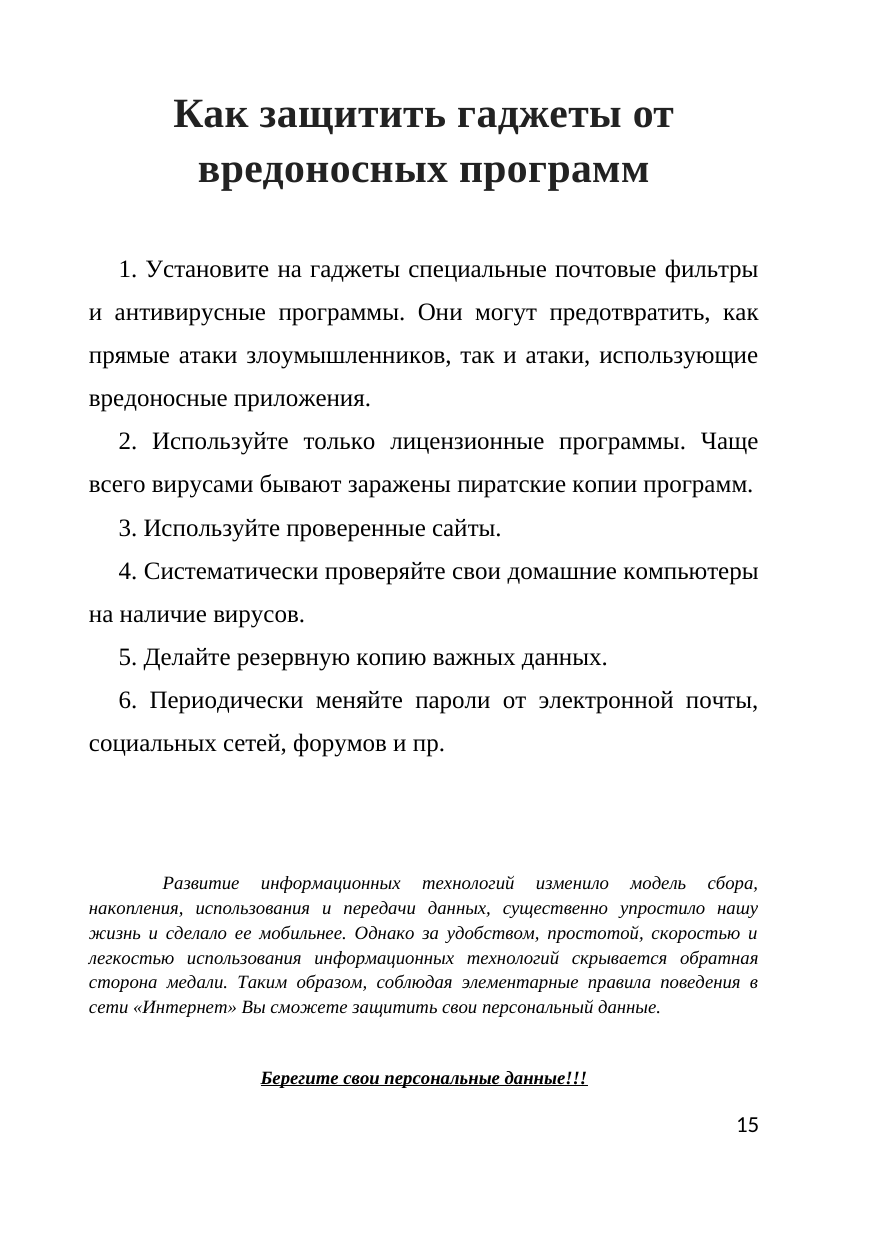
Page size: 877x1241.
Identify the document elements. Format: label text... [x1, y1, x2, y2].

text 3. Используйте проверенные сайты. [89, 513, 759, 541]
text 2. Используйте только лицензионные программы. Чаще всего вирусами бывают заражены пиратские копии программ. [89, 426, 759, 498]
text 4. Систематически проверяйте свои домашние компьютеры на наличие вирусов. [89, 556, 759, 628]
text 1. Установите на гаджеты специальные почтовые фильтры и антивирусные программы. Они могут предотвратить, как прямые атаки злоумышленников, так и атаки, использующие вредоносные приложения. [89, 254, 759, 412]
text Как защитить гаджеты от вредоносных программ [89, 89, 759, 192]
text Берегите свои персональные данные!!! [89, 1067, 759, 1088]
text 6. Периодически меняйте пароли от электронной почты, социальных сетей, форумов и пр. [89, 685, 759, 757]
text 5. Делайте резервную копию важных данных. [89, 642, 759, 671]
text Развитие информационных технологий изменило модель сбора, накопления, использования и передачи данных, существенно упростило нашу жизнь и сделало ее мобильнее. Однако за удобством, простотой, скоростью и легкостью использования информационных технологий скрывается обратная сторона медали. Таким образом, соблюдая элементарные правила поведения в сети «Интернет» Вы сможете защитить свои персональный данные. [89, 872, 759, 1018]
